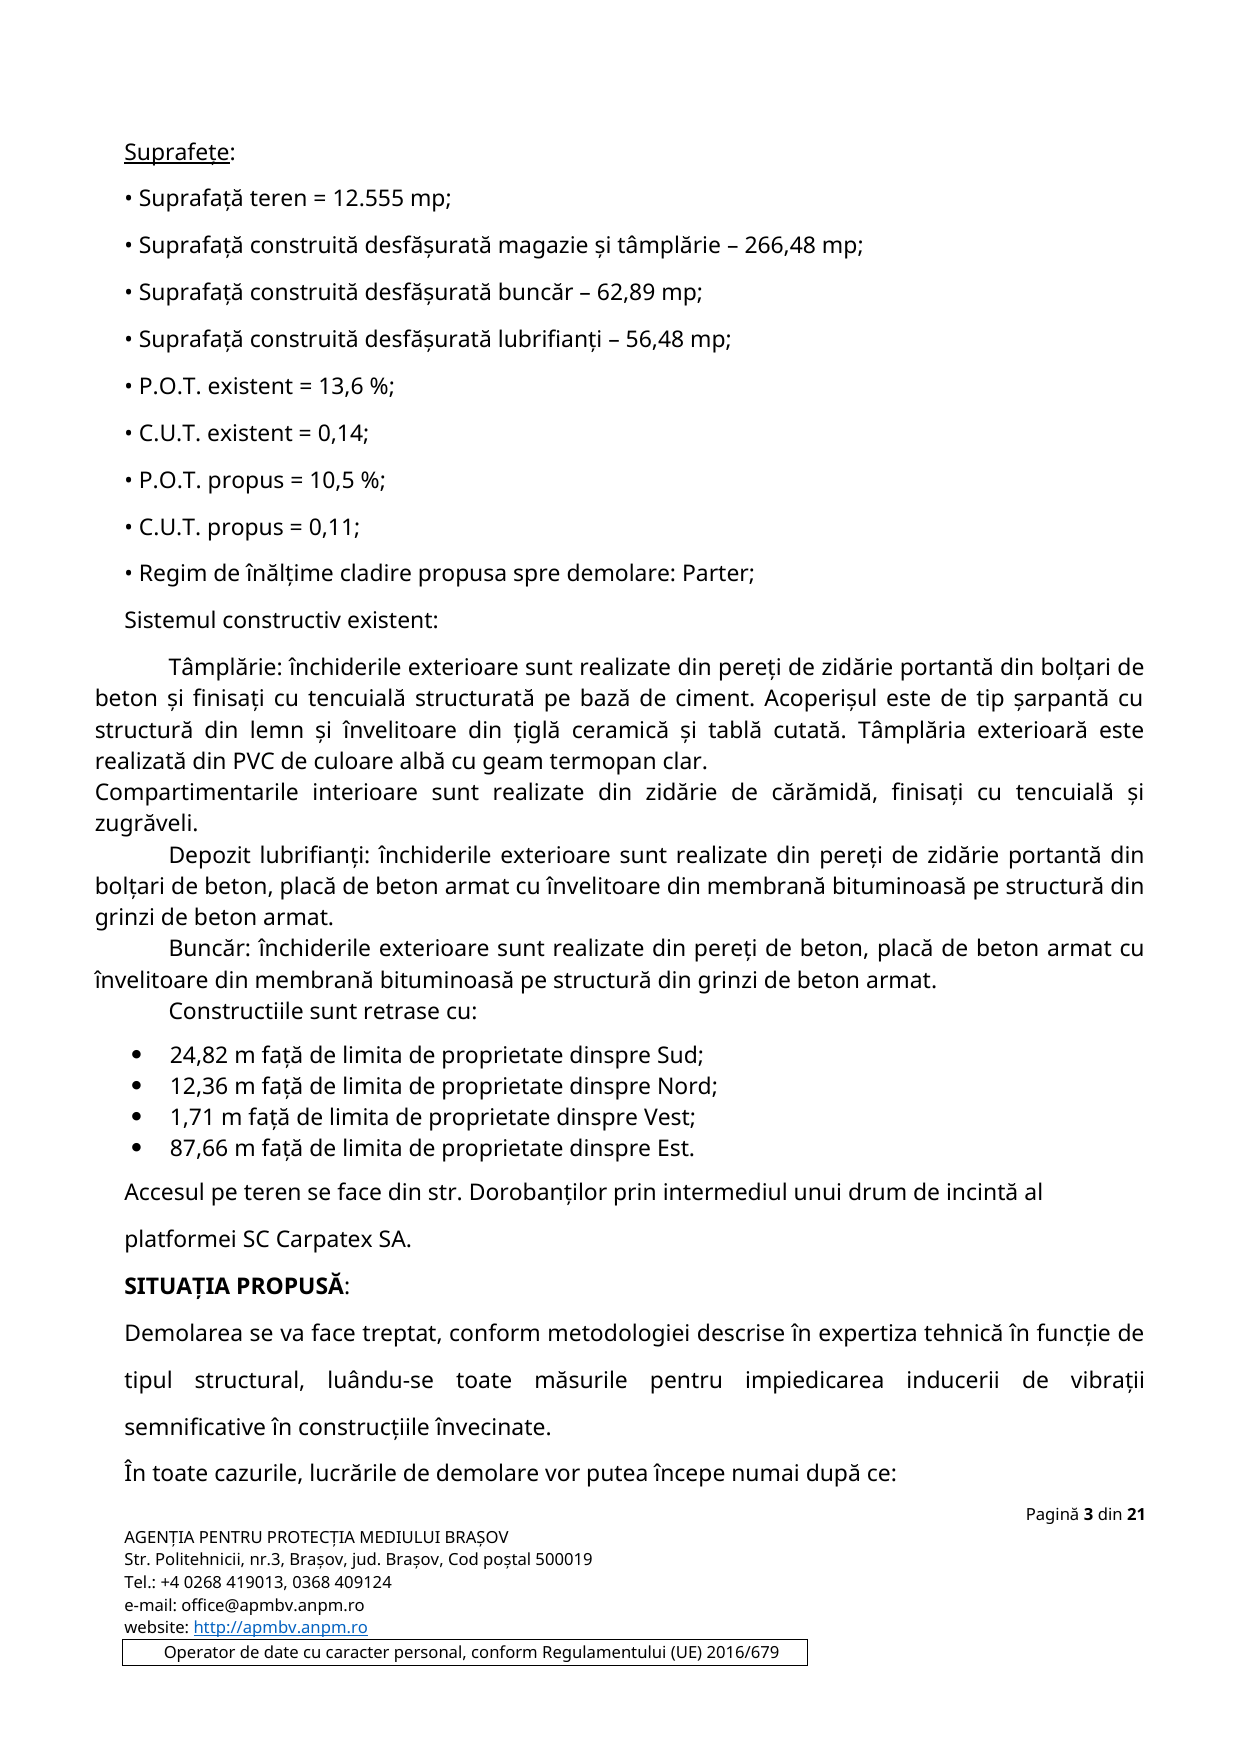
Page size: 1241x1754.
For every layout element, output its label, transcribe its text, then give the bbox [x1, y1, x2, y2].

text • C.U.T. existent = 0,14; [124, 417, 1146, 448]
text Suprafețe: [124, 136, 1146, 167]
text SITUAȚIA PROPUSĂ: [124, 1270, 1146, 1301]
text Demolarea se va face treptat, conform metodologiei descrise în expertiza tehnică în funcție de tipul structural, luându-se toate măsurile pentru impiedicarea inducerii de vibrații semnificative în construcțiile învecinate. [124, 1317, 1146, 1442]
text Tâmplărie: închiderile exterioare sunt realizate din pereți de zidărie portantă din bolțari de beton și finisați cu tencuială structurată pe bază de ciment. Acoperișul este de tip șarpantă cu structură din lemn și învelitoare din țiglă ceramică și tablă cutată. Tâmplăria exterioară este realizată din PVC de culoare albă cu geam termopan clar. [94, 651, 1146, 776]
list 87,66 m față de limita de proprietate dinspre Est. [132, 1132, 1146, 1164]
text Depozit lubrifianți: închiderile exterioare sunt realizate din pereți de zidărie portantă din bolțari de beton, placă de beton armat cu învelitoare din membrană bituminoasă pe structură din grinzi de beton armat. [94, 839, 1146, 932]
list 24,82 m față de limita de proprietate dinspre Sud; [132, 1039, 1146, 1070]
text • Suprafață construită desfășurată magazie și tâmplărie – 266,48 mp; [124, 229, 1146, 261]
text Compartimentarile interioare sunt realizate din zidărie de cărămidă, finisați cu tencuială și zugrăveli. [94, 776, 1146, 839]
list 1,71 m față de limita de proprietate dinspre Vest; [132, 1101, 1146, 1132]
text Sistemul constructiv existent: [124, 604, 1146, 636]
text Constructiile sunt retrase cu: [94, 995, 1146, 1026]
text Buncăr: închiderile exterioare sunt realizate din pereți de beton, placă de beton armat cu învelitoare din membrană bituminoasă pe structură din grinzi de beton armat. [94, 932, 1146, 995]
list 12,36 m față de limita de proprietate dinspre Nord; [132, 1070, 1146, 1101]
text • P.O.T. propus = 10,5 %; [124, 464, 1146, 495]
text • Suprafață teren = 12.555 mp; [124, 182, 1146, 214]
text • C.U.T. propus = 0,11; [124, 511, 1146, 542]
text Accesul pe teren se face din str. Dorobanților prin intermediul unui drum de incintă al platformei SC Carpatex SA. [124, 1176, 1146, 1254]
text • Suprafață construită desfășurată lubrifianți – 56,48 mp; [124, 323, 1146, 354]
text • Regim de înălţime cladire propusa spre demolare: Parter; [124, 557, 1146, 589]
text • Suprafață construită desfășurată buncăr – 62,89 mp; [124, 276, 1146, 307]
text • P.O.T. existent = 13,6 %; [124, 370, 1146, 401]
text În toate cazurile, lucrările de demolare vor putea începe numai după ce: [124, 1457, 1146, 1489]
